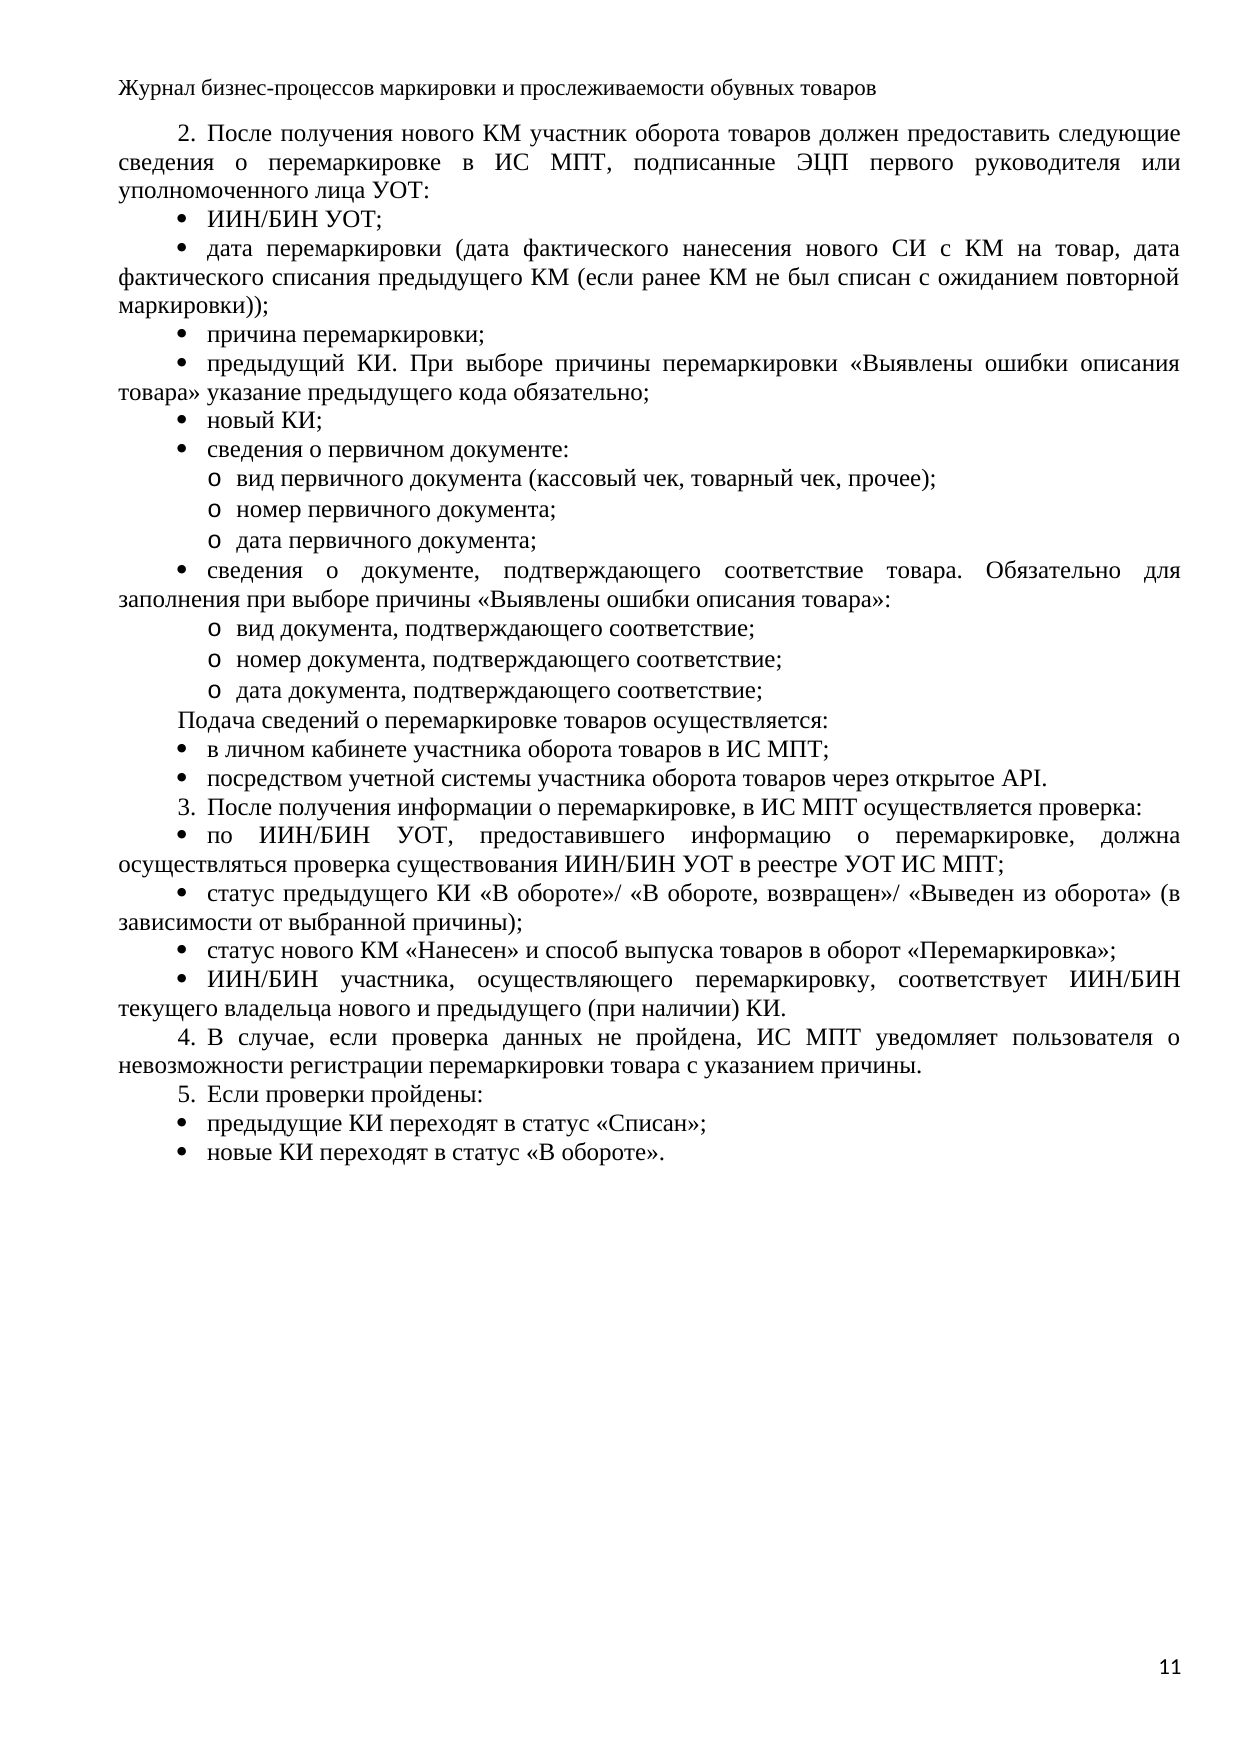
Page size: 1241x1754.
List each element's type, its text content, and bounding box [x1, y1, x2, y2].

list новый КИ; [118, 406, 1181, 434]
list по ИИН/БИН УОТ, предоставившего информацию о перемаркировке, должна осуществляться проверка существования ИИН/БИН УОТ в реестре УОТ ИС МПТ; [118, 821, 1181, 878]
list статус нового КМ «Нанесен» и способ выпуска товаров в оборот «Перемаркировка»; [118, 936, 1181, 964]
list в личном кабинете участника оборота товаров в ИС МПТ; [118, 734, 1181, 763]
list ИИН/БИН УОТ; [118, 204, 1181, 233]
list вид первичного документа (кассовый чек, товарный чек, прочее); [118, 463, 1181, 494]
list предыдущие КИ переходят в статус «Списан»; [118, 1108, 1181, 1137]
list В случае, если проверка данных не пройдена, ИС МПТ уведомляет пользователя о невозможности регистрации перемаркировки товара с указанием причины. [118, 1022, 1181, 1079]
list вид документа, подтверждающего соответствие; [118, 613, 1181, 644]
text Подача сведений о перемаркировке товаров осуществляется: [118, 706, 1181, 734]
list новые КИ переходят в статус «В обороте». [118, 1137, 1181, 1166]
list предыдущий КИ. При выборе причины перемаркировки «Выявлены ошибки описания товара» указание предыдущего кода обязательно; [118, 348, 1181, 406]
list посредством учетной системы участника оборота товаров через открытое API. [118, 763, 1181, 792]
list сведения о первичном документе: [118, 434, 1181, 463]
list дата перемаркировки (дата фактического нанесения нового СИ с КМ на товар, дата фактического списания предыдущего КМ (если ранее КМ не был списан с ожиданием повторной маркировки)); [118, 233, 1181, 319]
list дата первичного документа; [118, 525, 1181, 556]
list статус предыдущего КИ «В обороте»/ «В обороте, возвращен»/ «Выведен из оборота» (в зависимости от выбранной причины); [118, 878, 1181, 936]
list номер первичного документа; [118, 494, 1181, 525]
list номер документа, подтверждающего соответствие; [118, 644, 1181, 675]
list Если проверки пройдены: [118, 1079, 1181, 1108]
list дата документа, подтверждающего соответствие; [118, 675, 1181, 706]
list сведения о документе, подтверждающего соответствие товара. Обязательно для заполнения при выборе причины «Выявлены ошибки описания товара»: [118, 556, 1181, 613]
list ИИН/БИН участника, осуществляющего перемаркировку, соответствует ИИН/БИН текущего владельца нового и предыдущего (при наличии) КИ. [118, 964, 1181, 1022]
list причина перемаркировки; [118, 319, 1181, 348]
list После получения информации о перемаркировке, в ИС МПТ осуществляется проверка: [118, 792, 1181, 821]
list После получения нового КМ участник оборота товаров должен предоставить следующие сведения о перемаркировке в ИС МПТ, подписанные ЭЦП первого руководителя или уполномоченного лица УОТ: [118, 118, 1181, 204]
